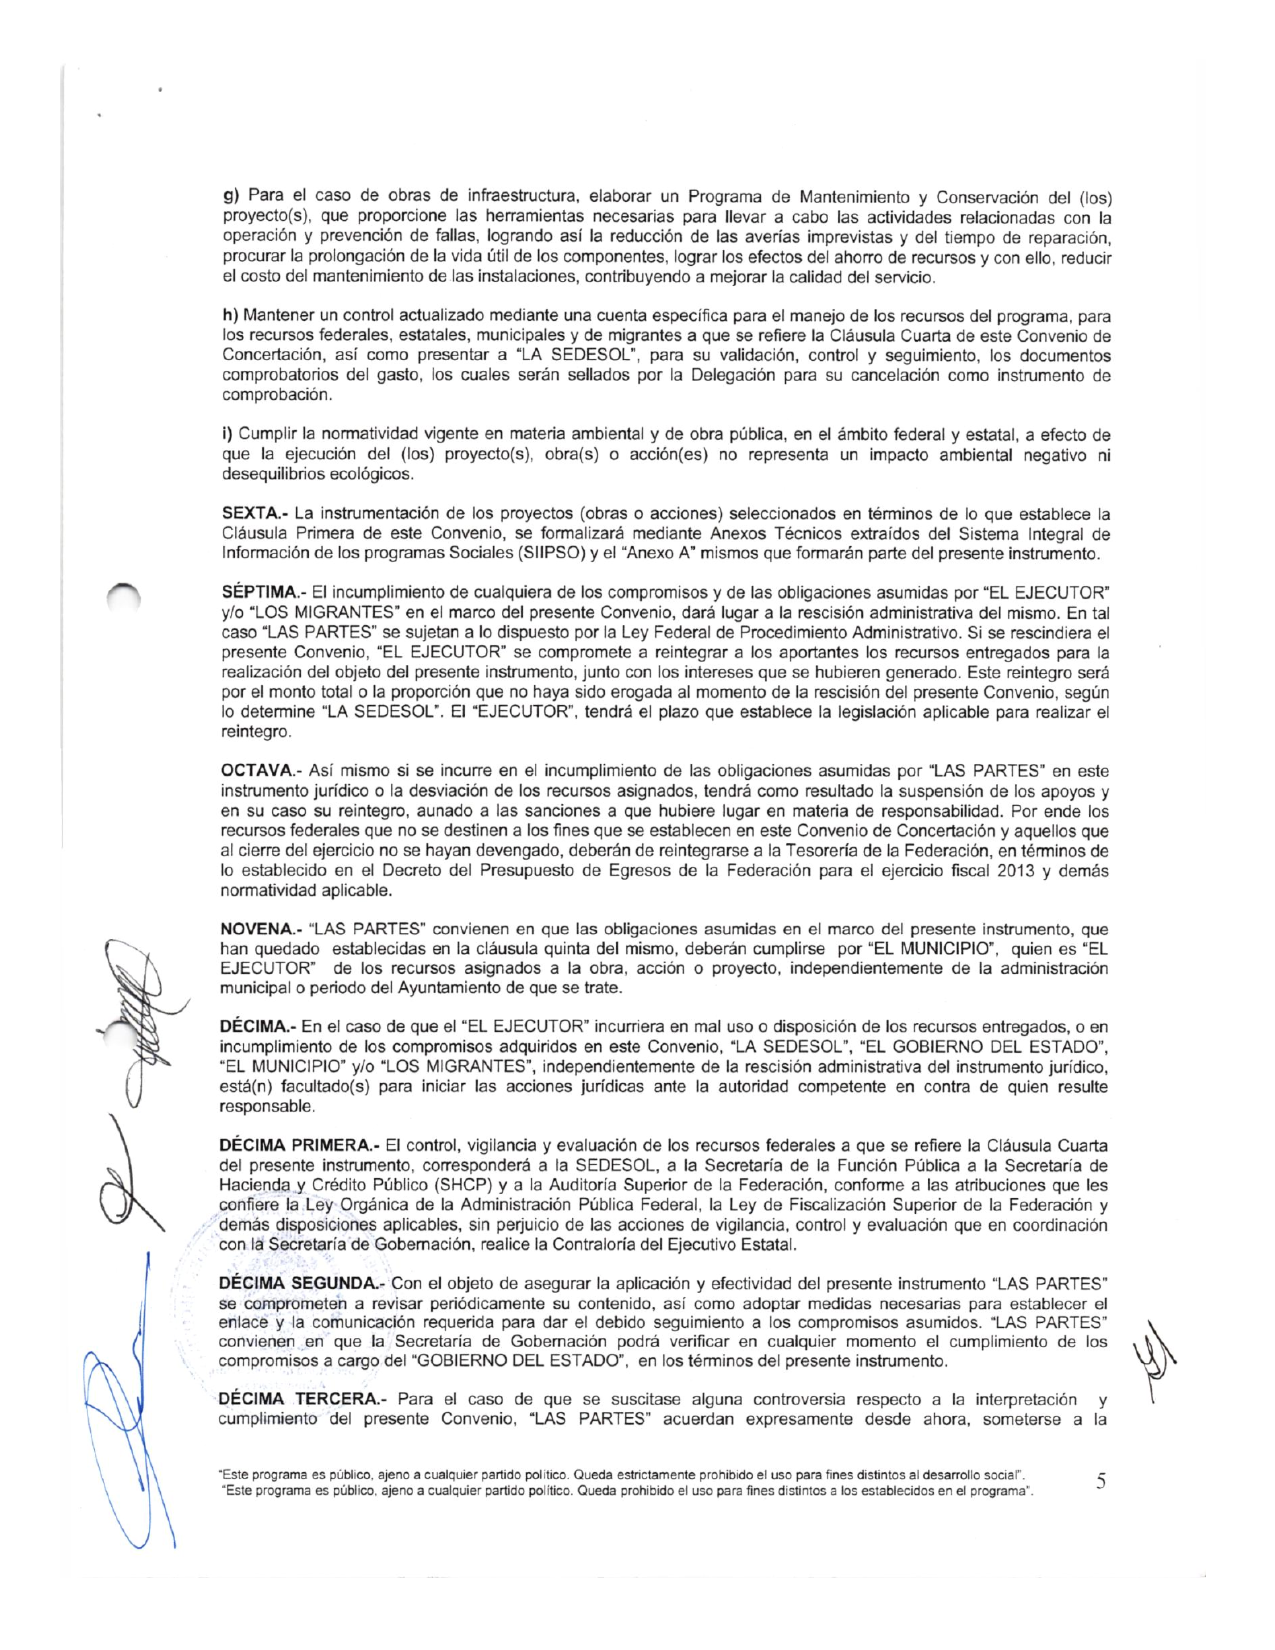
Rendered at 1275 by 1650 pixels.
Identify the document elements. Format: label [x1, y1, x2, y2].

picture [61, 60, 1206, 1576]
